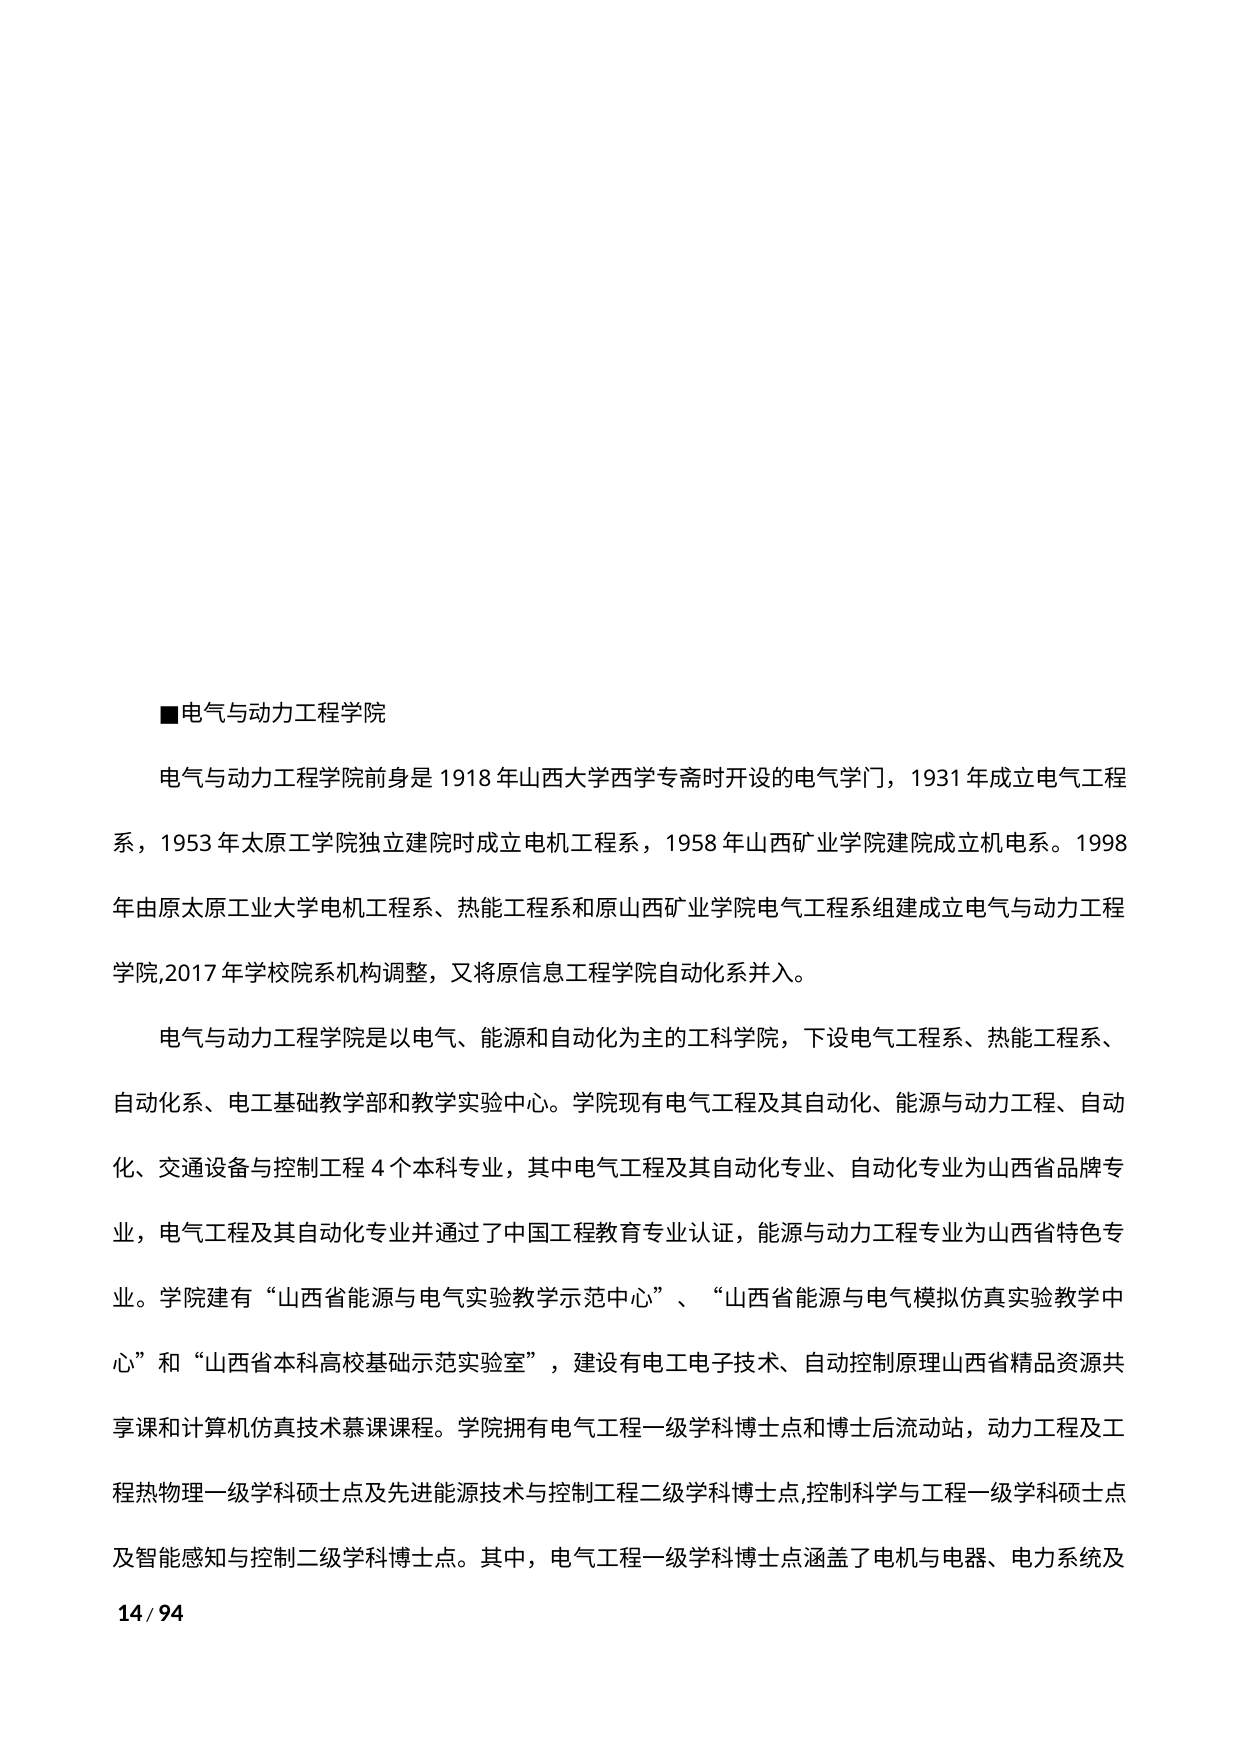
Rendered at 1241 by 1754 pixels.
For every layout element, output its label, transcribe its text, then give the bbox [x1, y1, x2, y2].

text ■电气与动力工程学院 [112, 678, 1128, 743]
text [112, 1003, 1128, 1588]
text 电气与动力工程学院前身是1918年山西大学西学专斋时开设的电气学门，1931年成立电气工程系，1953年太原工学院独立建院时成立电机工程系，1958年山西矿业学院建院成立机电系。1998年由原太原工业大学电机工程系、热能工程系和原山西矿业学院电气工程系组建成立电气与动力工程学院,2017年学校院系机构调整，又将原信息工程学院自动化系并入。 [112, 743, 1128, 1003]
